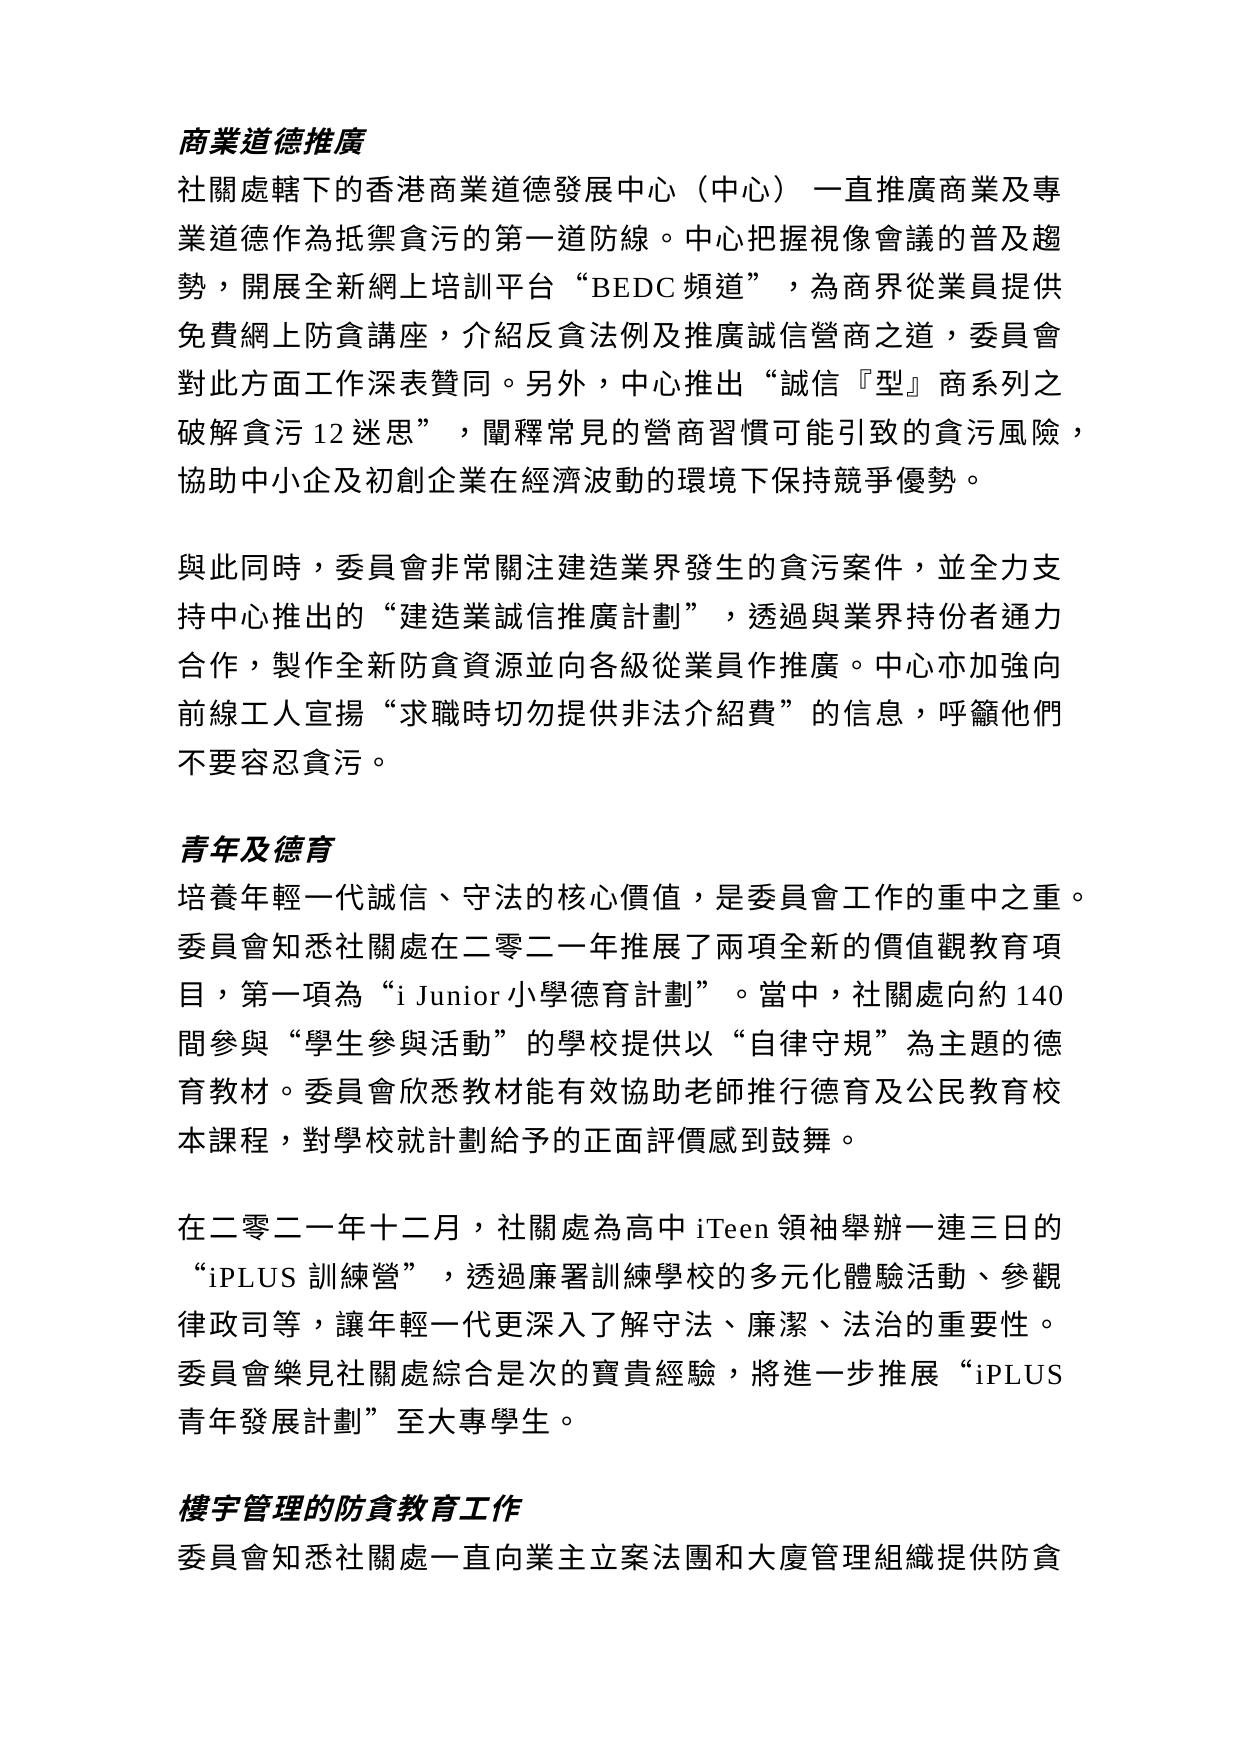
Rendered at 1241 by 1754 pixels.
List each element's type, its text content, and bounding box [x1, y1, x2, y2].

text 社關處轄下的香港商業道德發展中心（中心） 一直推廣商業及專業道德作為抵禦貪污的第一道防線。中心把握視像會議的普及趨勢，開展全新網上培訓平台“BEDC頻道”，為商界從業員提供免費網上防貪講座，介紹反貪法例及推廣誠信營商之道，委員會對此方面工作深表贊同。另外，中心推出“誠信『型』商系列之破解貪污12迷思”，闡釋常見的營商習慣可能引致的貪污風險，協助中小企及初創企業在經濟波動的環境下保持競爭優勢。 [177, 167, 1063, 500]
text 商業道德推廣 [177, 118, 1063, 160]
text 在二零二一年十二月，社關處為高中iTeen領袖舉辦一連三日的“iPLUS 訓練營”，透過廉署訓練學校的多元化體驗活動、參觀律政司等，讓年輕一代更深入了解守法、廉潔、法治的重要性。委員會樂見社關處綜合是次的寶貴經驗，將進一步推展“iPLUS青年發展計劃”至大專學生。 [177, 1204, 1063, 1441]
text 培養年輕一代誠信、守法的核心價值，是委員會工作的重中之重。委員會知悉社關處在二零二一年推展了兩項全新的價值觀教育項目，第一項為“i Junior小學德育計劃”。當中，社關處向約140間參與“學生參與活動”的學校提供以“自律守規”為主題的德育教材。委員會欣悉教材能有效協助老師推行德育及公民教育校本課程，對學校就計劃給予的正面評價感到鼓舞。 [177, 875, 1063, 1160]
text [177, 1534, 1063, 1577]
text 青年及德育 [177, 826, 1063, 868]
text 與此同時，委員會非常關注建造業界發生的貪污案件，並全力支持中心推出的“建造業誠信推廣計劃”，透過與業界持份者通力合作，製作全新防貪資源並向各級從業員作推廣。中心亦加強向前線工人宣揚“求職時切勿提供非法介紹費”的信息，呼籲他們不要容忍貪污。 [177, 545, 1063, 781]
text 樓宇管理的防貪教育工作 [177, 1486, 1063, 1528]
